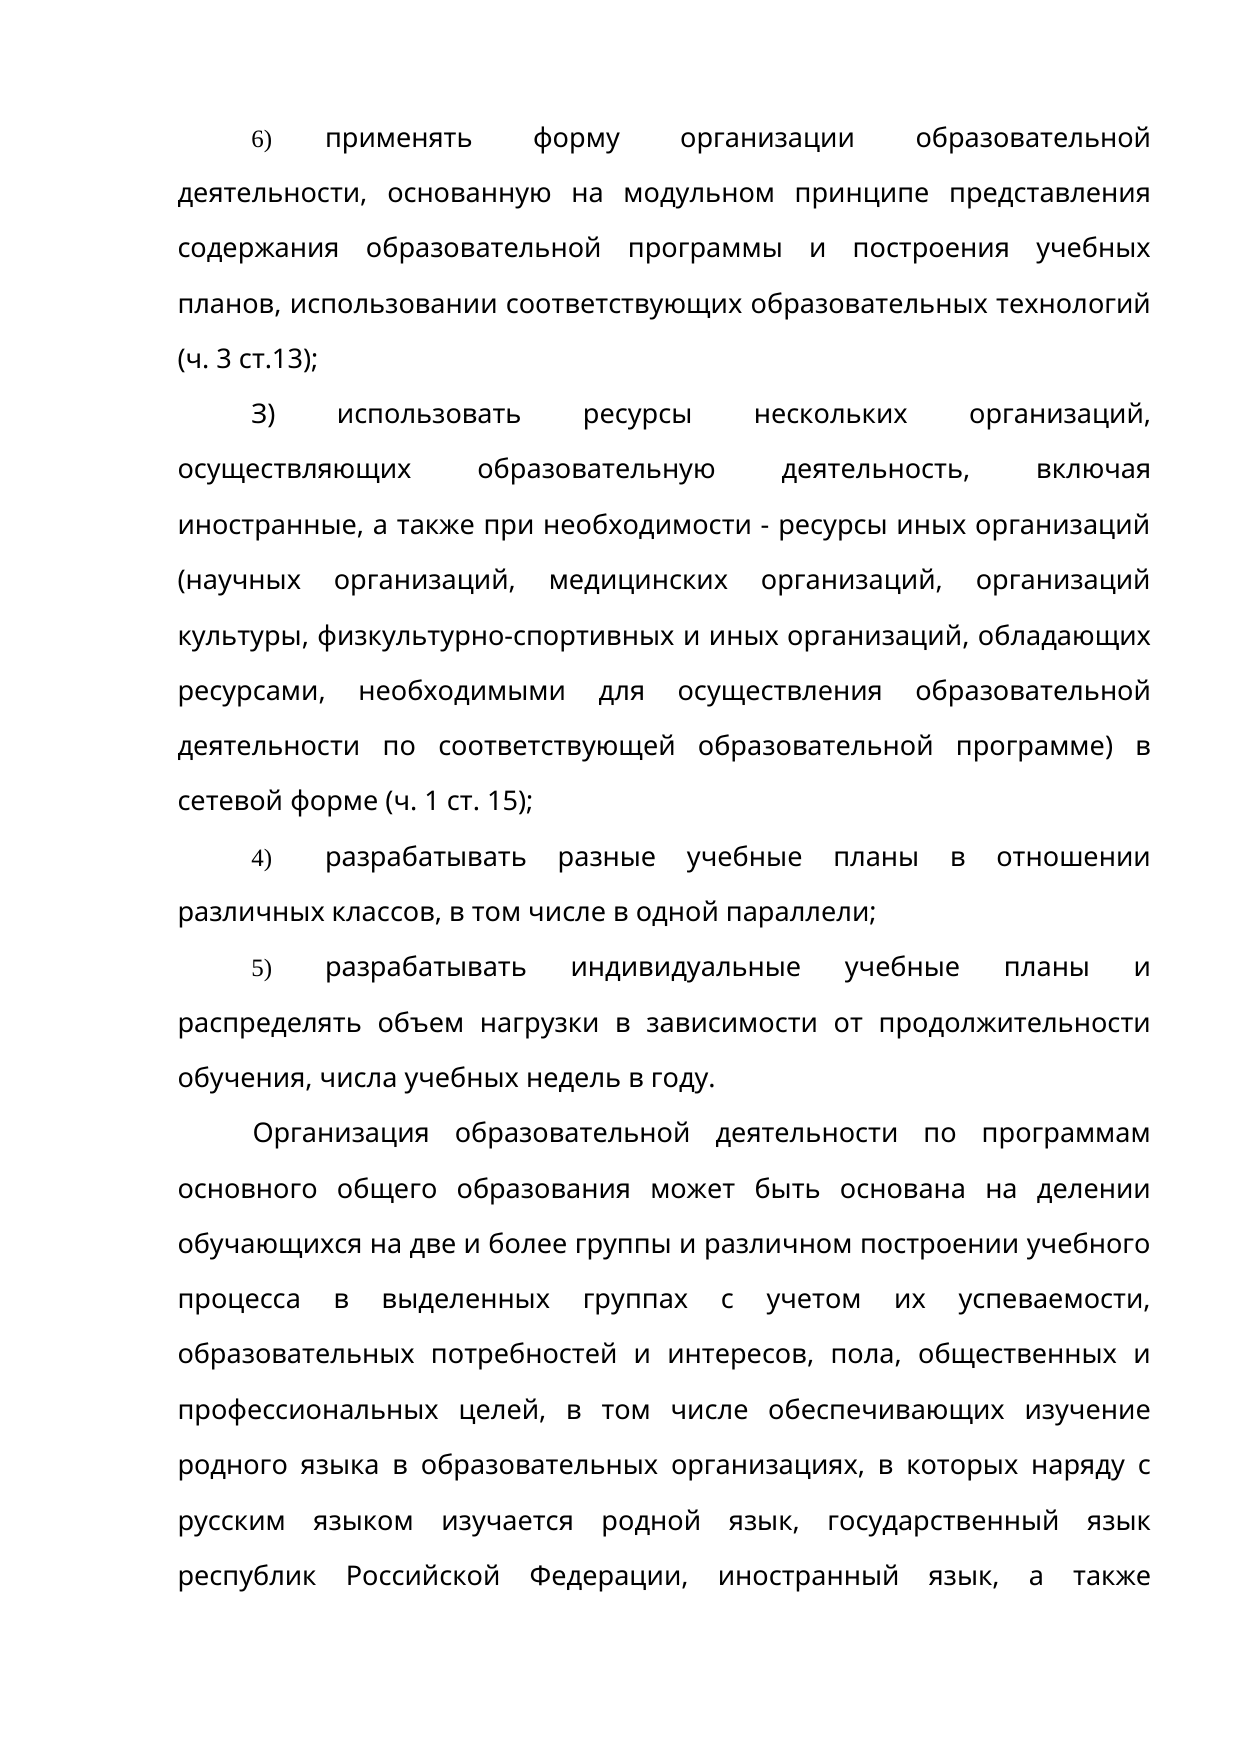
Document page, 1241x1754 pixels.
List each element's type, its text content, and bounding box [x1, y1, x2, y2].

list разрабатывать индивидуальные учебные планы и распределять объем нагрузки в зависимости от продолжительности обучения, числа учебных недель в году. [177, 948, 1152, 1095]
text З) использовать ресурсы нескольких организаций, осуществляющих образовательную деятельность, включая иностранные, а также при необходимости - ресурсы иных организаций (научных организаций, медицинских организаций, организаций культуры, физкультурно-спортивных и иных организаций, обладающих ресурсами, необходимыми для осуществления образовательной деятельности по соответствующей образовательной программе) в сетевой форме (ч. 1 ст. 15); [177, 395, 1152, 819]
list разрабатывать разные учебные планы в отношении различных классов, в том числе в одной параллели; [177, 837, 1152, 929]
list применять форму организации образовательной деятельности, основанную на модульном принципе представления содержания образовательной программы и построения учебных планов, использовании соответствующих образовательных технологий (ч. 3 ст.13); [177, 118, 1152, 376]
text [177, 1114, 1152, 1593]
